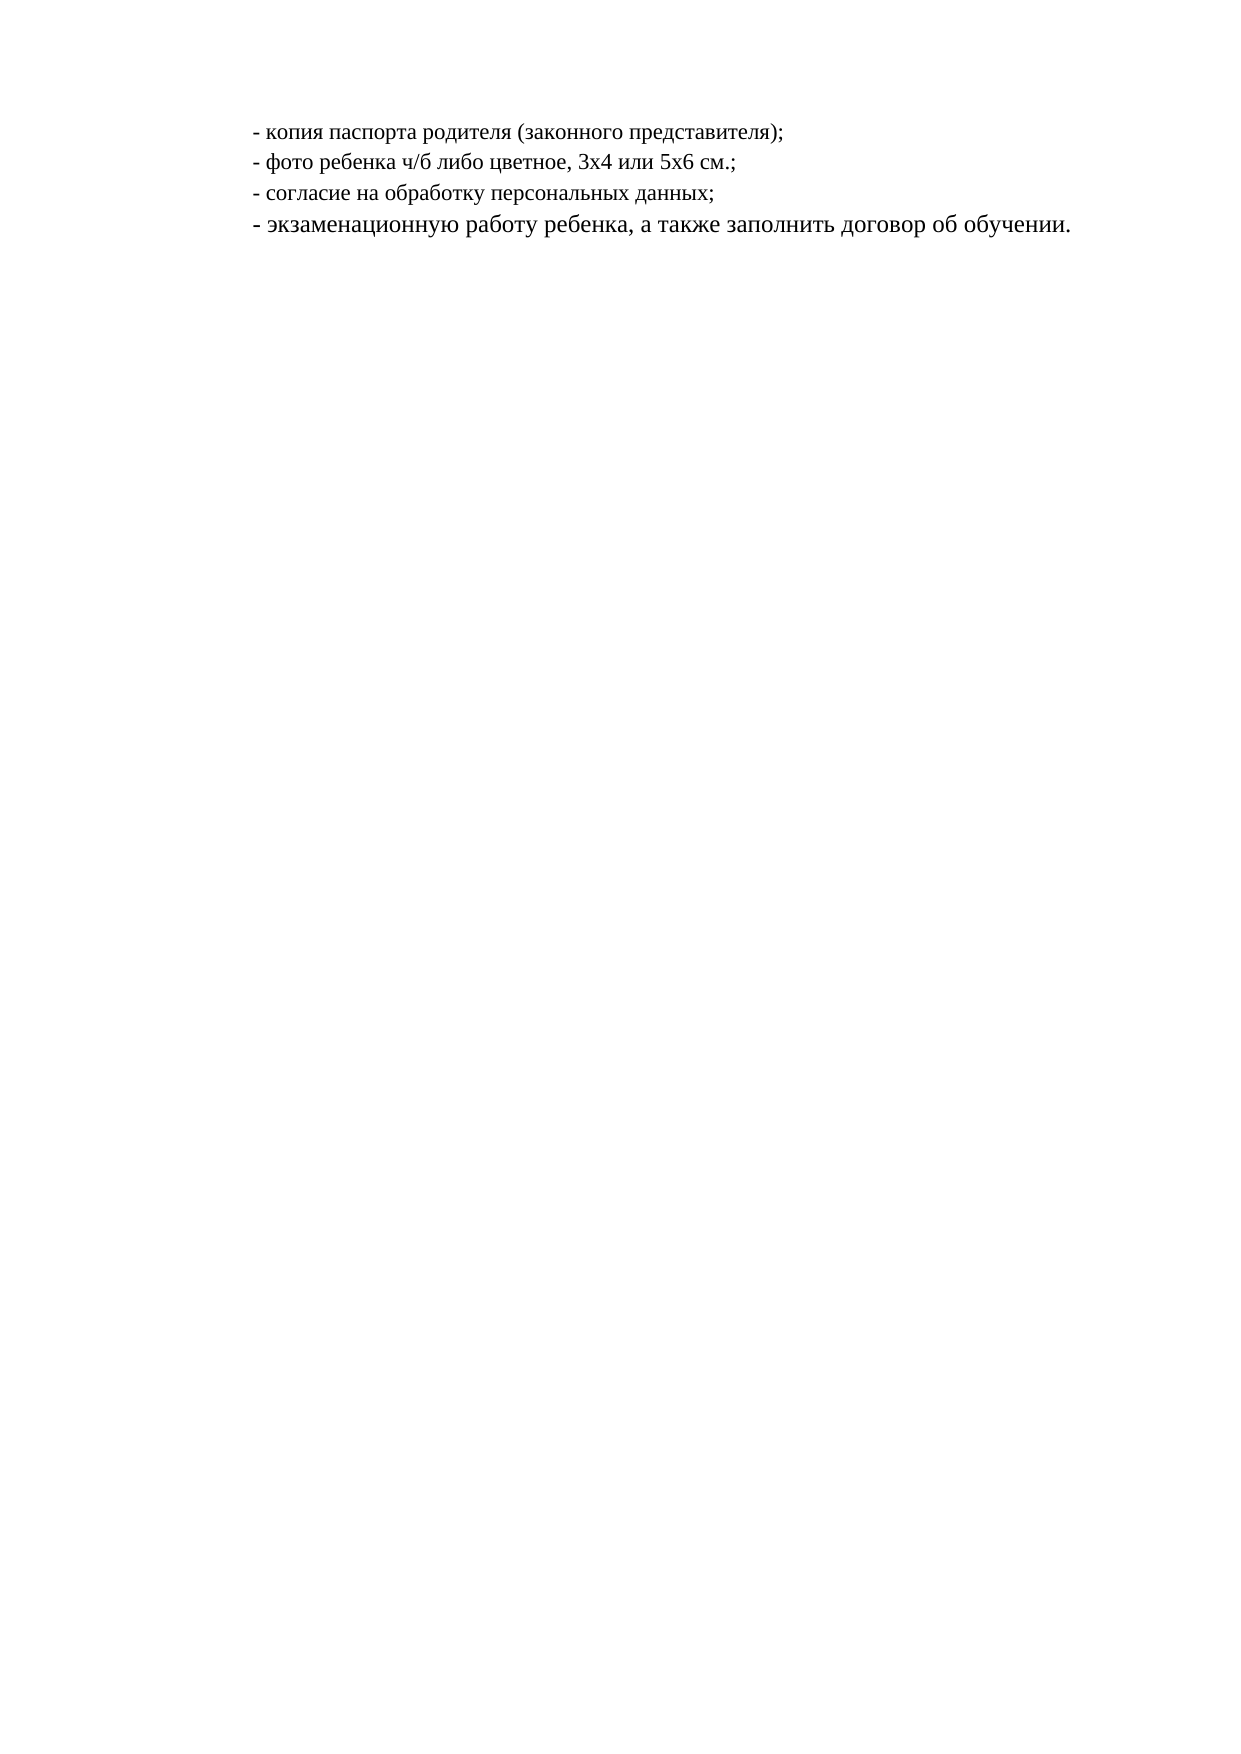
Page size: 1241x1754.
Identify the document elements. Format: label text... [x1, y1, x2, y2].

list - экзаменационную работу ребенка, а также заполнить договор об обучении. [252, 209, 1152, 237]
list - фото ребенка ч/б либо цветное, 3х4 или 5х6 см.; [252, 148, 1152, 175]
list - согласие на обработку персональных данных; [252, 178, 1152, 205]
list - копия паспорта родителя (законного представителя); [252, 118, 1152, 144]
